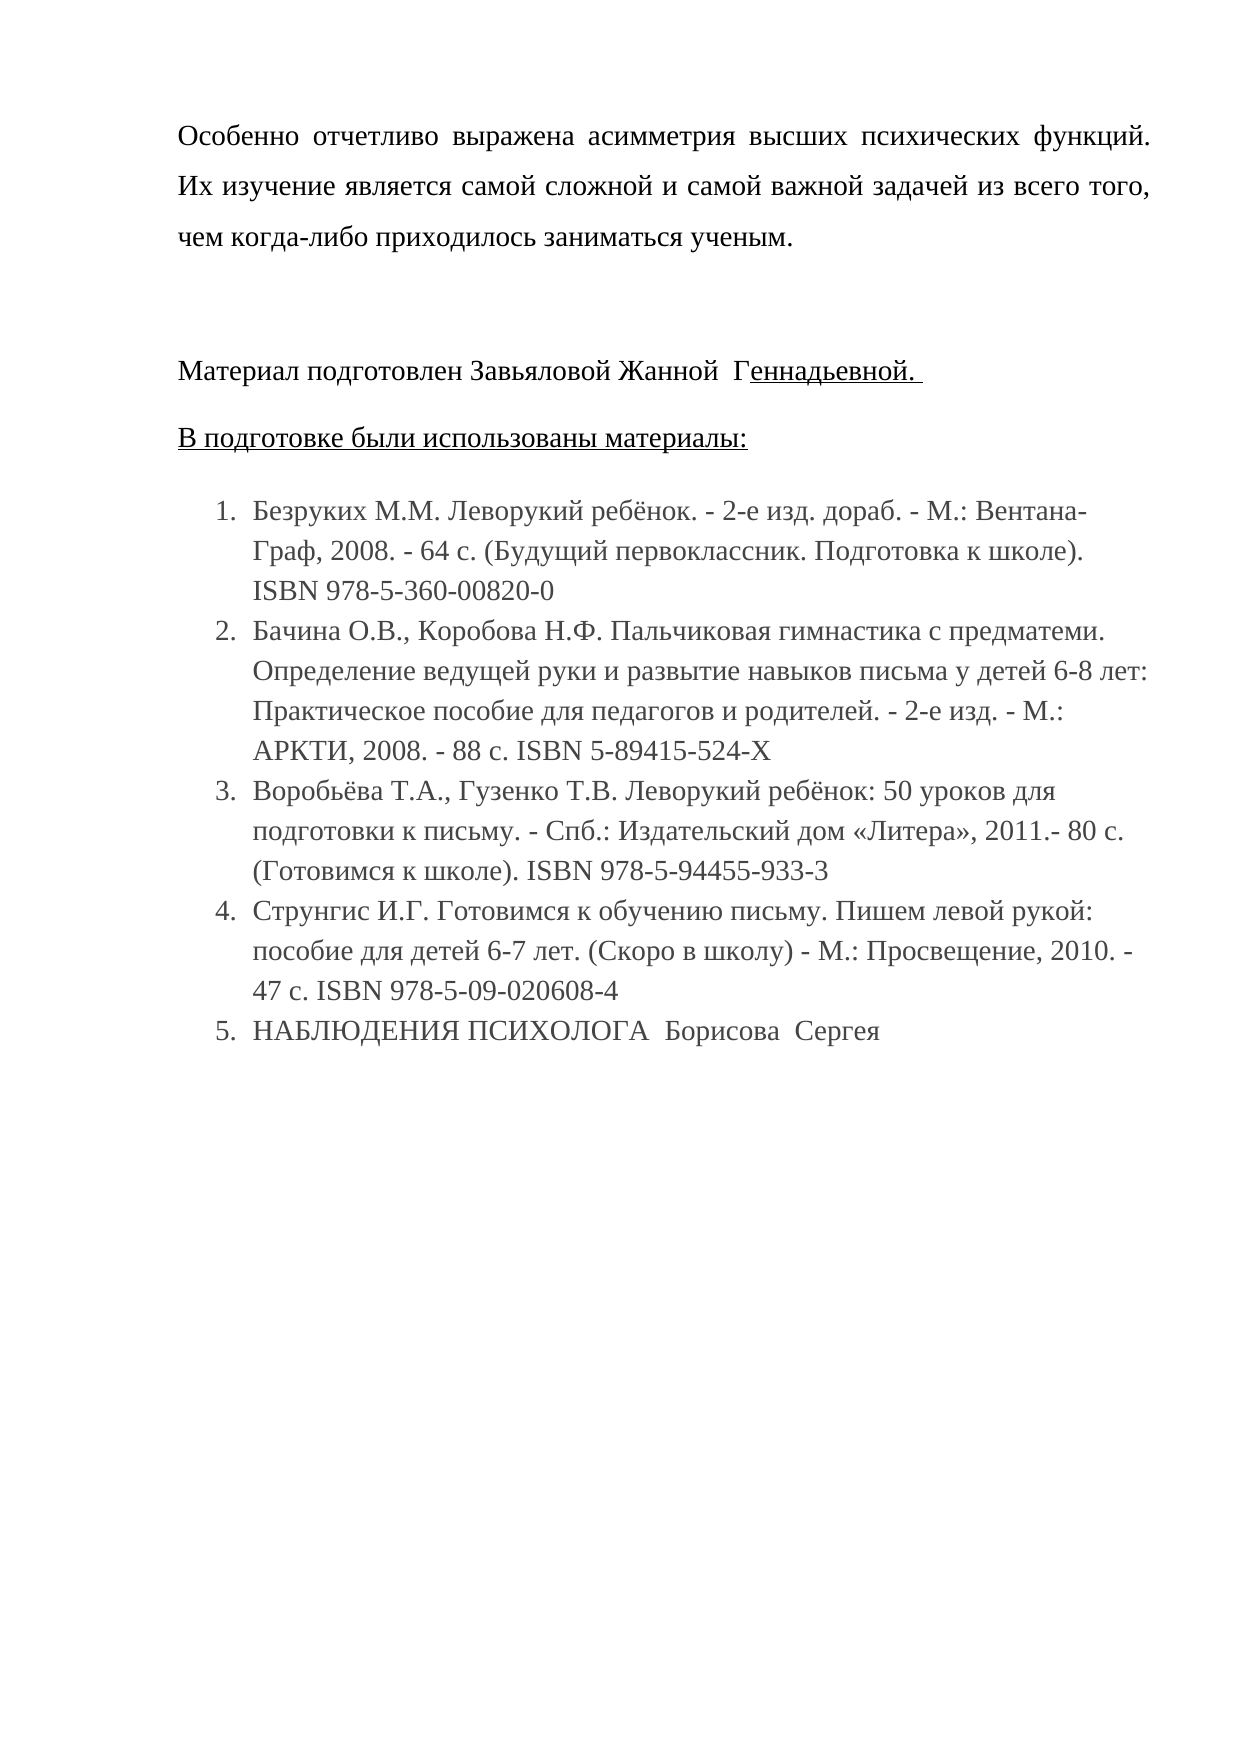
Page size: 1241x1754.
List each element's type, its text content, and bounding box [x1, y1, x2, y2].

text Материал подготовлен Завьяловой Жанной Геннадьевной. [177, 353, 1152, 386]
list НАБЛЮДЕНИЯ ПСИХОЛОГА Борисова Сергея [215, 1007, 1152, 1047]
list Безруких М.М. Леворукий ребёнок. - 2-е изд. дораб. - М.: Вентана-Граф, 2008. - 64 с. (Будущий первоклассник. Подготовка к школе). ISBN 978-5-360-00820-0 [215, 487, 1152, 607]
list Бачина О.В., Коробова Н.Ф. Пальчиковая гимнастика с предматеми. Определение ведущей руки и развытие навыков письма у детей 6-8 лет: Практическое пособие для педагогов и родителей. - 2-е изд. - М.: АРКТИ, 2008. - 88 с. ISBN 5-89415-524-Х [215, 607, 1152, 767]
text В подготовке были использованы материалы: [177, 420, 1152, 453]
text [177, 118, 1152, 252]
list Воробьёва Т.А., Гузенко Т.В. Леворукий ребёнок: 50 уроков для подготовки к письму. - Спб.: Издательский дом «Литера», 2011.- 80 с. (Готовимся к школе). ISBN 978-5-94455-933-3 [215, 767, 1152, 887]
list Струнгис И.Г. Готовимся к обучению письму. Пишем левой рукой: пособие для детей 6-7 лет. (Скоро в школу) - М.: Просвещение, 2010. - 47 с. ISBN 978-5-09-020608-4 [215, 887, 1152, 1007]
